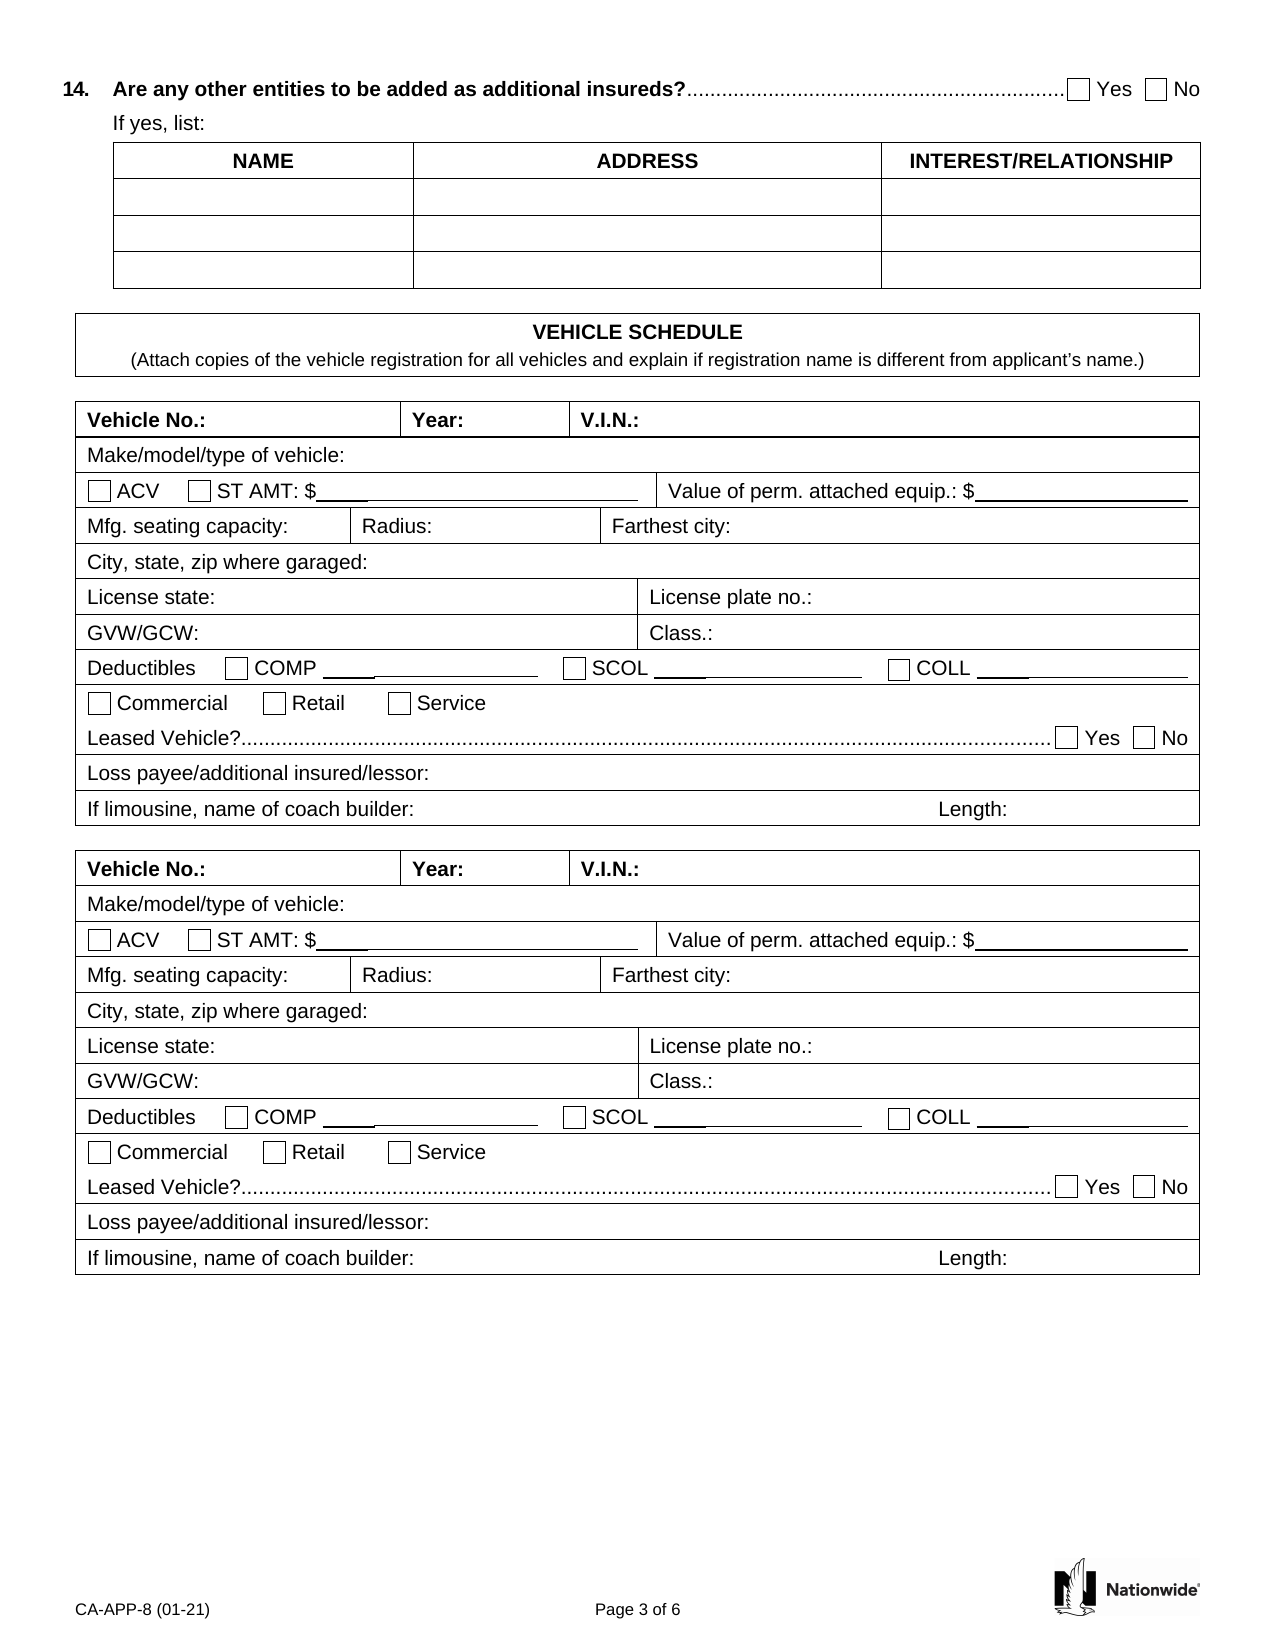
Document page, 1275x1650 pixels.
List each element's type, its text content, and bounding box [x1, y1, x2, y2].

table_cell [414, 216, 881, 251]
table_header V.I.N.: [570, 851, 1199, 885]
table_cell License plate no.: [638, 579, 1199, 613]
table_cell If limousine, name of coach builder: Length: [76, 1240, 1199, 1274]
table_cell Deductibles COMP SCOL COLL [76, 1099, 1199, 1133]
table_cell Commercial Retail Service Leased Vehicle? Yes No [76, 1134, 1199, 1203]
table_header Year: [401, 851, 569, 885]
table_cell Make/model/type of vehicle: [76, 438, 1199, 472]
table_cell ACV ST AMT: $ [76, 922, 656, 956]
table_cell Farthest city: [601, 957, 1199, 992]
table_cell Class.: [639, 1064, 1199, 1098]
table_cell Radius: [351, 508, 600, 543]
table_cell Class.: [638, 615, 1199, 649]
text If yes, list: [112, 108, 1169, 135]
table_header Year: [401, 402, 569, 436]
text 14. Are any other entities to be added as additional insureds? Yes No [62, 75, 1200, 102]
table_cell [414, 179, 881, 214]
table_cell [114, 179, 413, 214]
table_cell [114, 252, 413, 287]
table_cell License state: [76, 579, 637, 613]
table_header VEHICLE SCHEDULE (Attach copies of the vehicle registration for all vehicles and explain if registration name is different from applicant’s name.) [76, 314, 1199, 376]
table_header Vehicle No.: [76, 851, 400, 885]
table_cell GVW/GCW: [76, 615, 637, 649]
table_cell License state: [76, 1028, 638, 1062]
table_cell Radius: [351, 957, 600, 992]
table_cell Commercial Retail Service Leased Vehicle? Yes No [76, 685, 1199, 754]
table_cell Loss payee/additional insured/lessor: [76, 1204, 1199, 1238]
table_cell Mfg. seating capacity: [76, 957, 350, 992]
table_cell [882, 179, 1200, 214]
table_cell GVW/GCW: [76, 1064, 638, 1098]
table_cell Farthest city: [601, 508, 1199, 543]
table_header Vehicle No.: [76, 402, 400, 436]
table_cell Loss payee/additional insured/lessor: [76, 755, 1199, 789]
table_cell City, state, zip where garaged: [76, 993, 1199, 1027]
table_cell [882, 216, 1200, 251]
table_cell If limousine, name of coach builder: Length: [76, 791, 1199, 825]
table_cell ACV ST AMT: $ [76, 473, 656, 507]
table_cell [882, 252, 1200, 287]
table_cell Value of perm. attached equip.: $ [657, 473, 1199, 507]
table_cell Make/model/type of vehicle: [76, 886, 1199, 921]
table_cell Value of perm. attached equip.: $ [657, 922, 1199, 956]
table_header V.I.N.: [570, 402, 1199, 436]
table_cell Deductibles COMP SCOL COLL [76, 650, 1199, 684]
table_cell [114, 216, 413, 251]
table_cell License plate no.: [639, 1028, 1199, 1062]
table_cell City, state, zip where garaged: [76, 544, 1199, 578]
picture [1054, 1558, 1200, 1616]
table_header INTEREST/RELATIONSHIP [882, 143, 1200, 178]
table_cell Mfg. seating capacity: [76, 508, 350, 543]
table_cell [414, 252, 881, 287]
table_header NAME [114, 143, 413, 178]
table_header ADDRESS [414, 143, 881, 178]
